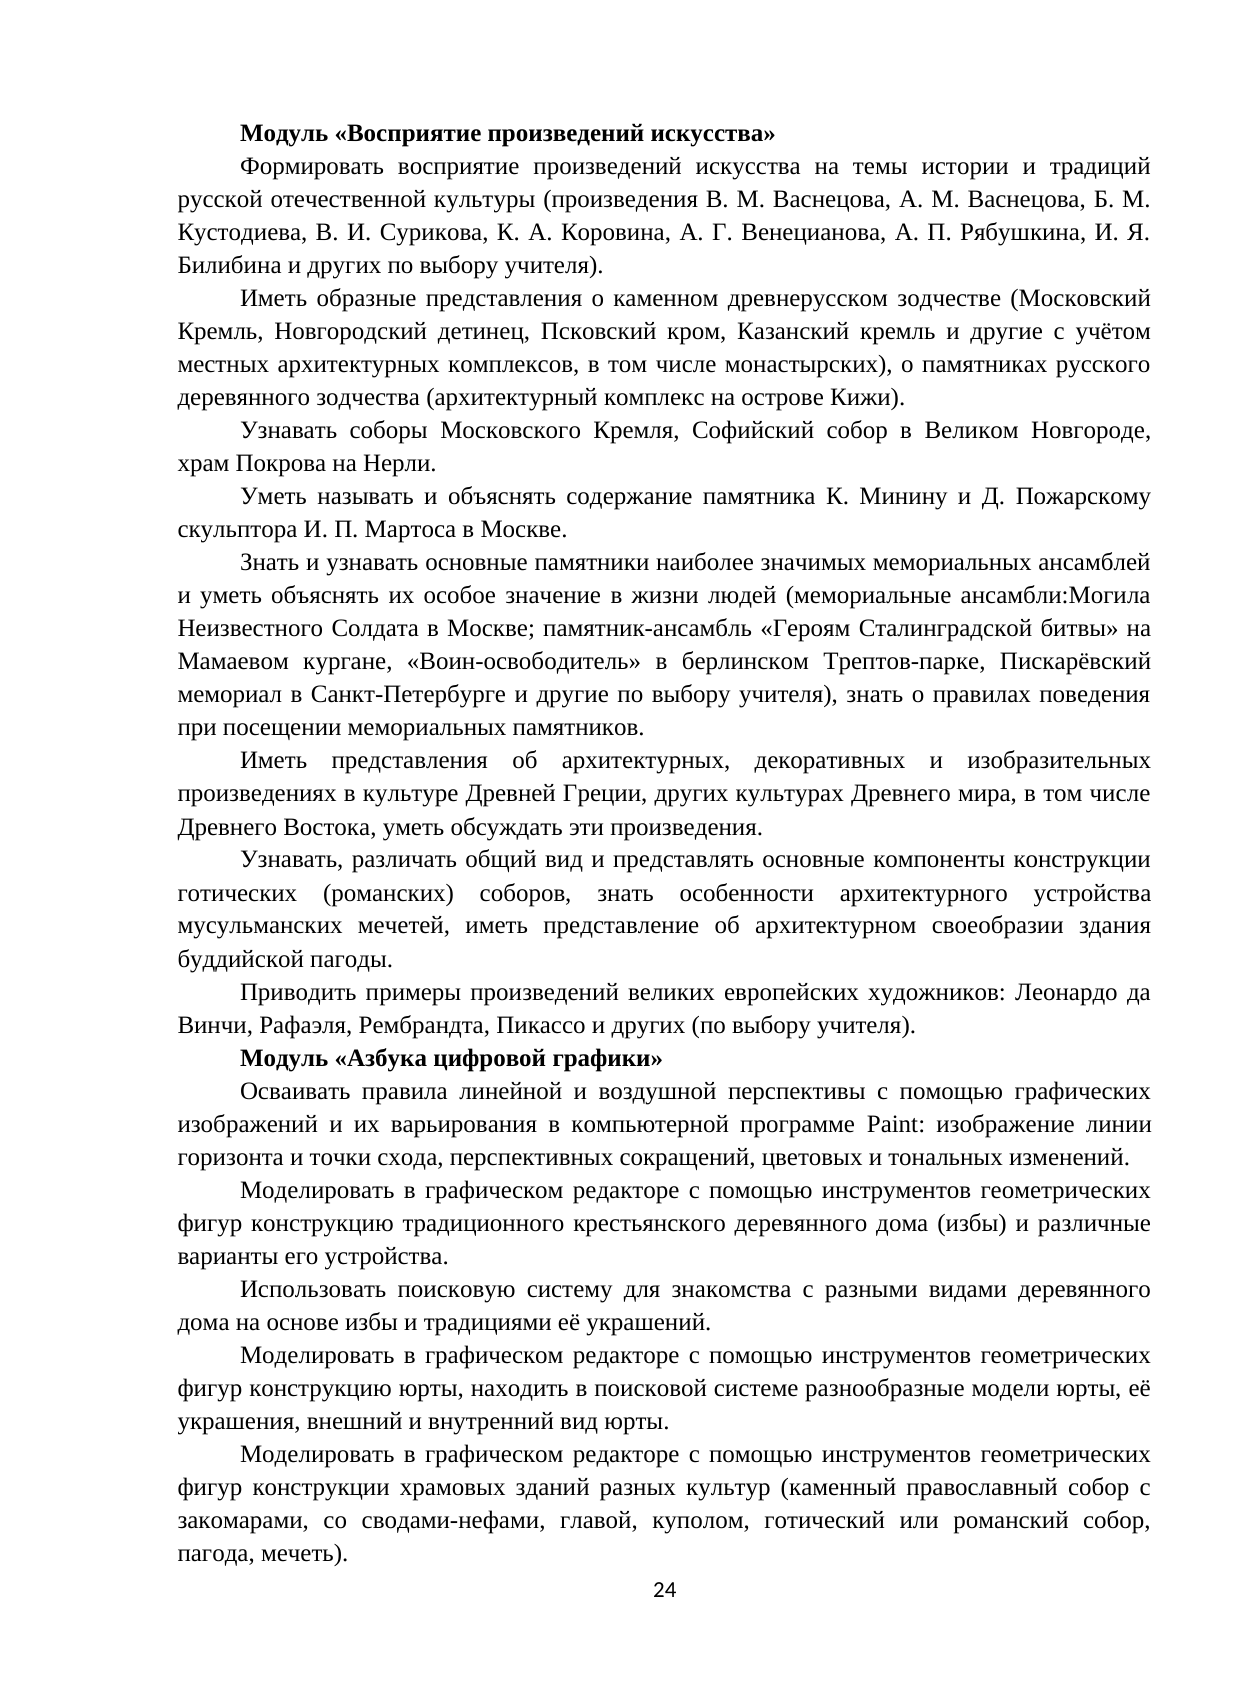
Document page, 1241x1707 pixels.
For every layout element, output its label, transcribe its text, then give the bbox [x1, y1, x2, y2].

text Уметь называть и объяснять содержание памятника К. Минину и Д. Пожарскому скульптора И. П. Мартоса в Москве. [177, 481, 1152, 543]
text Знать и узнавать основные памятники наиболее значимых мемориальных ансамблей и уметь объяснять их особое значение в жизни людей (мемориальные ансамбли:Могила Неизвестного Солдата в Москве; памятник-ансамбль «Героям Сталинградской битвы» на Мамаевом кургане, «Воин-освободитель» в берлинском Трептов-парке, Пискарёвский мемориал в Санкт-Петербурге и другие по выбору учителя), знать о правилах поведения при посещении мемориальных памятников. [177, 547, 1152, 741]
text Формировать восприятие произведений искусства на темы истории и традиций русской отечественной культуры (произведения В. М. Васнецова, А. М. Васнецова, Б. М. Кустодиева, В. И. Сурикова, К. А. Коровина, А. Г. Венецианова, А. П. Рябушкина, И. Я. Билибина и других по выбору учителя). [177, 151, 1152, 279]
text Модуль «Восприятие произведений искусства» [177, 118, 1152, 147]
text Узнавать соборы Московского Кремля, Софийский собор в Великом Новгороде, храм Покрова на Нерли. [177, 415, 1152, 477]
text Использовать поисковую систему для знакомства с разными видами деревянного дома на основе избы и традициями её украшений. [177, 1274, 1152, 1336]
text Осваивать правила линейной и воздушной перспективы с помощью графических изображений и их варьирования в компьютерной программе Paint: изображение линии горизонта и точки схода, перспективных сокращений, цветовых и тональных изменений. [177, 1076, 1152, 1171]
text Иметь образные представления о каменном древнерусском зодчестве (Московский Кремль, Новгородский детинец, Псковский кром, Казанский кремль и другие с учётом местных архитектурных комплексов, в том числе монастырских), о памятниках русского деревянного зодчества (архитектурный комплекс на острове Кижи). [177, 283, 1152, 411]
text Иметь представления об архитектурных, декоративных и изобразительных произведениях в культуре Древней Греции, других культурах Древнего мира, в том числе Древнего Востока, уметь обсуждать эти произведения. [177, 746, 1152, 840]
text Моделировать в графическом редакторе с помощью инструментов геометрических фигур конструкцию юрты, находить в поисковой системе разнообразные модели юрты, её украшения, внешний и внутренний вид юрты. [177, 1340, 1152, 1435]
text Моделировать в графическом редакторе с помощью инструментов геометрических фигур конструкции храмовых зданий разных культур (каменный православный собор с закомарами, со сводами-нефами, главой, куполом, готический или романский собор, пагода, мечеть). [177, 1439, 1152, 1567]
text Приводить примеры произведений великих европейских художников: Леонардо да Винчи, Рафаэля, Рембрандта, Пикассо и других (по выбору учителя). [177, 977, 1152, 1038]
text Моделировать в графическом редакторе с помощью инструментов геометрических фигур конструкцию традиционного крестьянского деревянного дома (избы) и различные варианты его устройства. [177, 1175, 1152, 1269]
text Узнавать, различать общий вид и представлять основные компоненты конструкции готических (романских) соборов, знать особенности архитектурного устройства мусульманских мечетей, иметь представление об архитектурном своеобразии здания буддийской пагоды. [177, 844, 1152, 972]
text Модуль «Азбука цифровой графики» [177, 1043, 1152, 1071]
